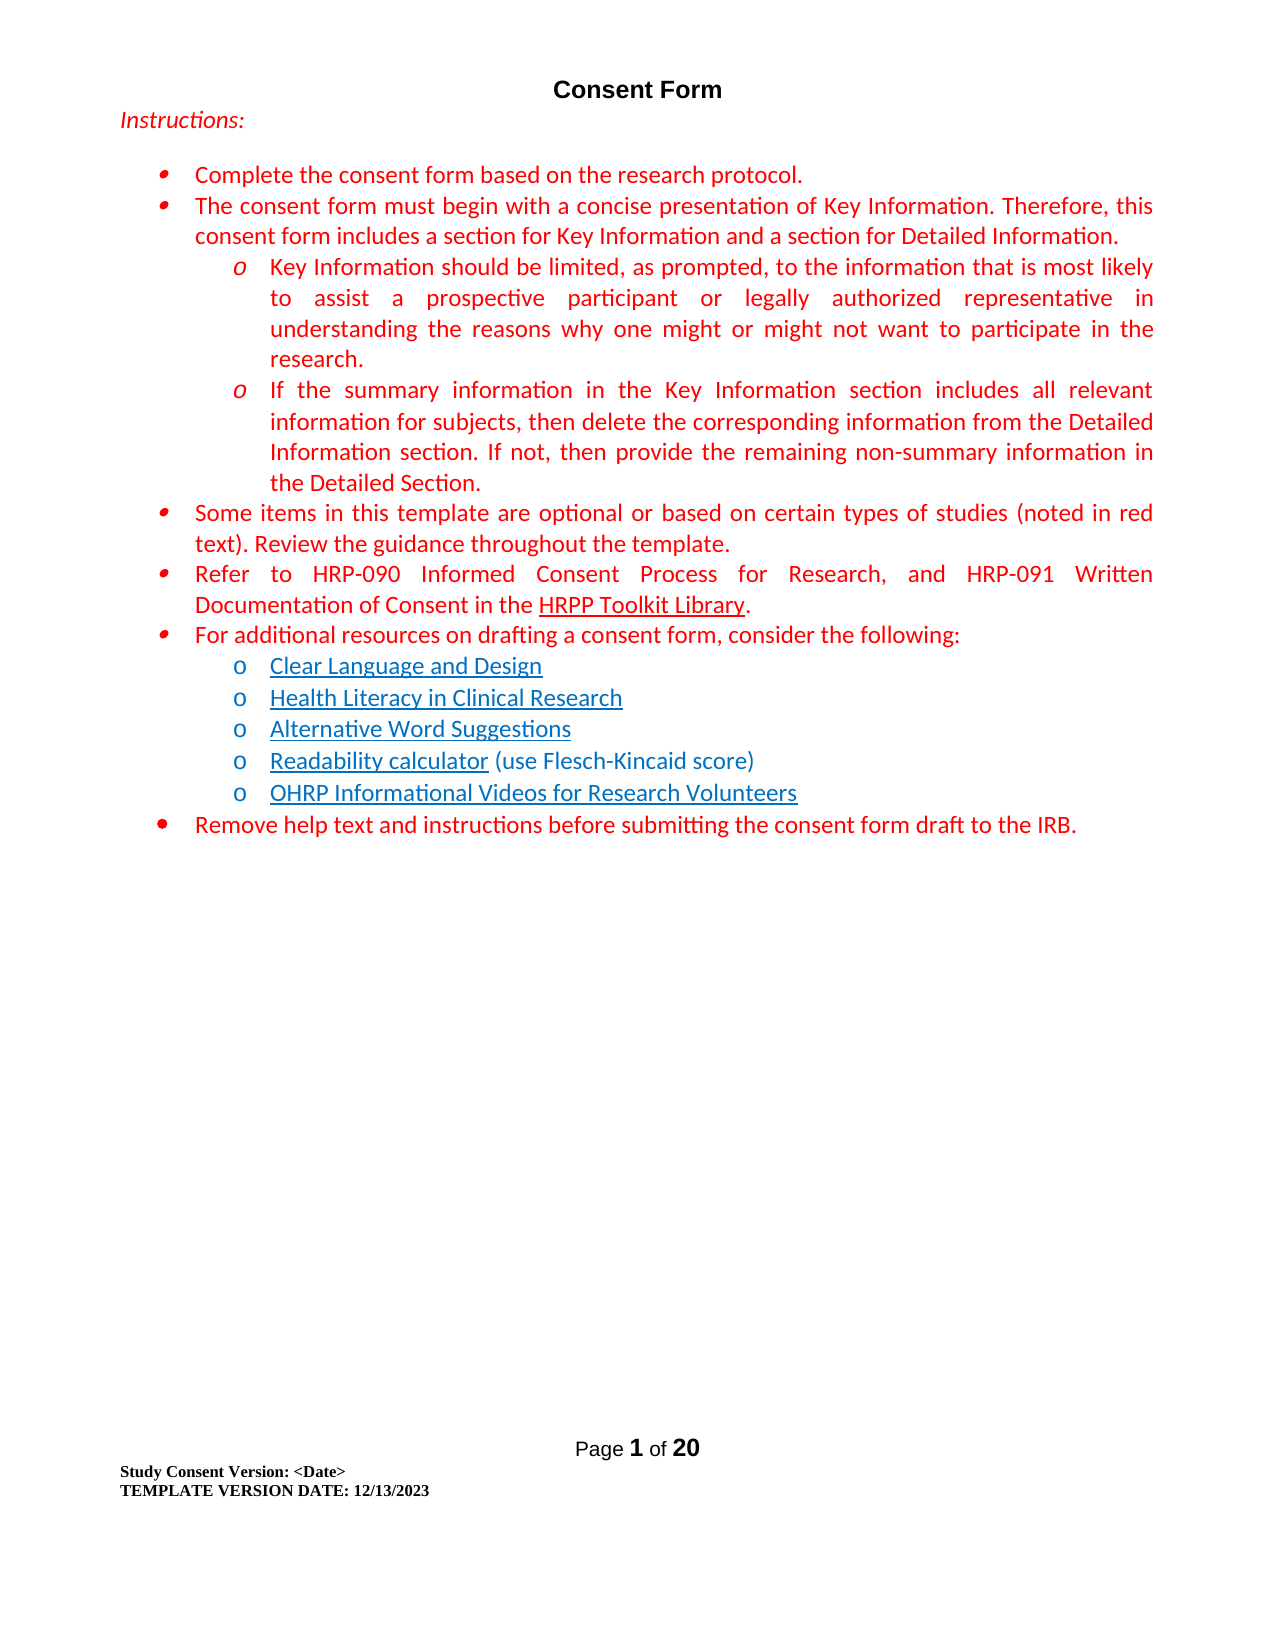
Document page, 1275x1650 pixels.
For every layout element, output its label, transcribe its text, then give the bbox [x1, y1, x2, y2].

list Refer to HRP-090 Informed Consent Process for Research, and HRP-091 Written Documentation of Consent in the HRPP Toolkit Library. [157, 558, 1155, 619]
list If the summary information in the Key Information section includes all relevant information for subjects, then delete the corresponding information from the Detailed Information section. If not, then provide the remaining non-summary information in the Detailed Section. [232, 374, 1155, 497]
list Readability calculator (use Flesch-Kincaid score) [232, 745, 1155, 777]
list Some items in this template are optional or based on certain types of studies (noted in red text). Review the guidance throughout the template. [157, 497, 1155, 558]
list Key Information should be limited, as prompted, to the information that is most likely to assist a prospective participant or legally authorized representative in understanding the reasons why one might or might not want to participate in the research. [232, 251, 1155, 374]
list Alternative Word Suggestions [232, 714, 1155, 745]
list The consent form must begin with a concise presentation of Key Information. Therefore, this consent form includes a section for Key Information and a section for Detailed Information. [157, 190, 1155, 251]
list Clear Language and Design [232, 650, 1155, 682]
list Complete the consent form based on the research protocol. [157, 159, 1155, 190]
list For additional resources on drafting a consent form, consider the following: [157, 619, 1155, 650]
list Health Literacy in Clinical Research [232, 682, 1155, 714]
text Instructions: [120, 104, 1155, 134]
list OHRP Informational Videos for Research Volunteers [232, 777, 1155, 809]
list Remove help text and instructions before submitting the consent form draft to the IRB. [157, 809, 1155, 839]
